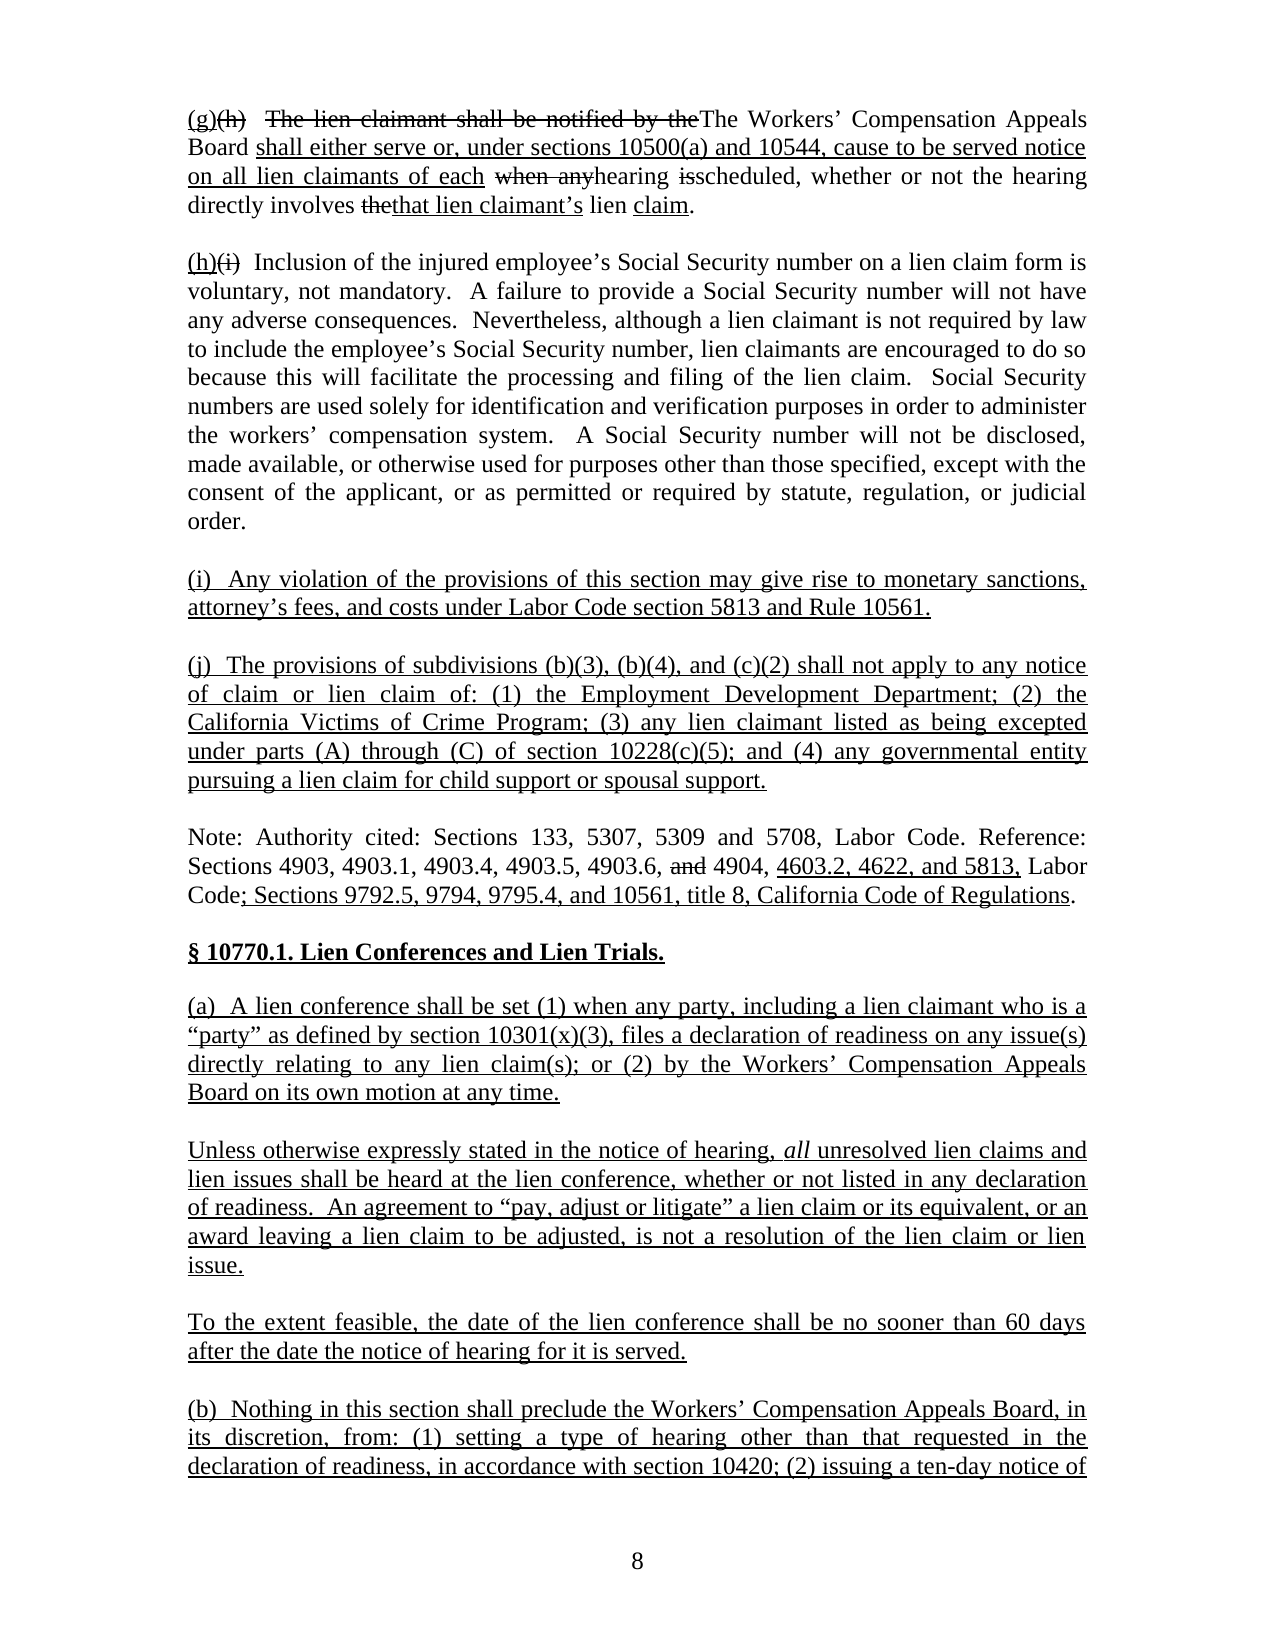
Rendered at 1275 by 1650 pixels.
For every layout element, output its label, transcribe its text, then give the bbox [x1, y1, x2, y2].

text (h)(i) Inclusion of the injured employee’s Social Security number on a lien claim form is voluntary, not mandatory. A failure to provide a Social Security number will not have any adverse consequences. Nevertheless, although a lien claimant is not required by law to include the employee’s Social Security number, lien claimants are encouraged to do so because this will facilitate the processing and filing of the lien claim. Social Security numbers are used solely for identification and verification purposes in order to administer the workers’ compensation system. A Social Security number will not be disclosed, made available, or otherwise used for purposes other than those specified, except with the consent of the applicant, or as permitted or required by statute, regulation, or judicial order. [187, 247, 1087, 535]
text (i) Any violation of the provisions of this section may give rise to monetary sanctions, attorney’s fees, and costs under Labor Code section 5813 and Rule 10561. [187, 564, 1087, 589]
text (g)(h) The lien claimant shall be notified by theThe Workers’ Compensation Appeals Board shall either serve or, under sections 10500(a) and 10544, cause to be served notice on all lien claimants of each when anyhearing isscheduled, whether or not the hearing directly involves thethat lien claimant’s lien claim. [187, 104, 1087, 219]
text (a) A lien conference shall be set (1) when any party, including a lien claimant who is a “party” as defined by section 10301(x)(3), files a declaration of readiness on any issue(s) directly relating to any lien claim(s); or (2) by the Workers’ Compensation Appeals Board on its own motion at any time. [187, 1075, 1087, 1106]
text (a) A lien conference shall be set (1) when any party, including a lien claimant who is a “party” as defined by section 10301(x)(3), files a declaration of readiness on any issue(s) directly relating to any lien claim(s); or (2) by the Workers’ Compensation Appeals Board on its own motion at any time. [187, 1046, 1087, 1074]
text (a) A lien conference shall be set (1) when any party, including a lien claimant who is a “party” as defined by section 10301(x)(3), files a declaration of readiness on any issue(s) directly relating to any lien claim(s); or (2) by the Workers’ Compensation Appeals Board on its own motion at any time. [187, 1017, 1087, 1045]
text To the extent feasible, the date of the lien conference shall be no sooner than 60 days after the date the notice of hearing for it is served. [187, 1307, 1087, 1365]
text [187, 1448, 1087, 1476]
text (j) The provisions of subdivisions (b)(3), (b)(4), and (c)(2) shall not apply to any notice of claim or lien claim of: (1) the Employment Development Department; (2) the California Victims of Crime Program; (3) any lien claimant listed as being excepted under parts (A) through (C) of section 10228(c)(5); and (4) any governmental entity pursuing a lien claim for child support or spousal support. [187, 733, 1087, 761]
text Unless otherwise expressly stated in the notice of hearing, all unresolved lien claims and lien issues shall be heard at the lien conference, whether or not listed in any declaration of readiness. An agreement to “pay, adjust or litigate” a lien claim or its equivalent, or an award leaving a lien claim to be adjusted, is not a resolution of the lien claim or lien issue. [187, 1161, 1087, 1189]
text (j) The provisions of subdivisions (b)(3), (b)(4), and (c)(2) shall not apply to any notice of claim or lien claim of: (1) the Employment Development Department; (2) the California Victims of Crime Program; (3) any lien claimant listed as being excepted under parts (A) through (C) of section 10228(c)(5); and (4) any governmental entity pursuing a lien claim for child support or spousal support. [187, 762, 1087, 794]
text (j) The provisions of subdivisions (b)(3), (b)(4), and (c)(2) shall not apply to any notice of claim or lien claim of: (1) the Employment Development Department; (2) the California Victims of Crime Program; (3) any lien claimant listed as being excepted under parts (A) through (C) of section 10228(c)(5); and (4) any governmental entity pursuing a lien claim for child support or spousal support. [187, 705, 1087, 732]
text § 10770.1. Lien Conferences and Lien Trials. [187, 937, 1087, 966]
text (i) Any violation of the provisions of this section may give rise to monetary sanctions, attorney’s fees, and costs under Labor Code section 5813 and Rule 10561. [187, 590, 1087, 621]
text Note: Authority cited: Sections 133, 5307, 5309 and 5708, Labor Code. Reference: Sections 4903, 4903.1, 4903.4, 4903.5, 4903.6, and 4904, 4603.2, 4622, and 5813, Labor Code; Sections 9792.5, 9794, 9795.4, and 10561, title 8, Code of Regulations. [187, 822, 1087, 909]
text (j) The provisions of subdivisions (b)(3), (b)(4), and (c)(2) shall not apply to any notice of claim or lien claim of: (1) the Employment Development Department; (2) the California Victims of Crime Program; (3) any lien claimant listed as being excepted under parts (A) through (C) of section 10228(c)(5); and (4) any governmental entity pursuing a lien claim for child support or spousal support. [187, 676, 1087, 704]
text Unless otherwise expressly stated in the notice of hearing, all unresolved lien claims and lien issues shall be heard at the lien conference, whether or not listed in any declaration of readiness. An agreement to “pay, adjust or litigate” a lien claim or its equivalent, or an award leaving a lien claim to be adjusted, is not a resolution of the lien claim or lien issue. [187, 1135, 1087, 1160]
text Unless otherwise expressly stated in the notice of hearing, all unresolved lien claims and lien issues shall be heard at the lien conference, whether or not listed in any declaration of readiness. An agreement to “pay, adjust or litigate” a lien claim or its equivalent, or an award leaving a lien claim to be adjusted, is not a resolution of the lien claim or lien issue. [187, 1190, 1087, 1217]
text Unless otherwise expressly stated in the notice of hearing, all unresolved lien claims and lien issues shall be heard at the lien conference, whether or not listed in any declaration of readiness. An agreement to “pay, adjust or litigate” a lien claim or its equivalent, or an award leaving a lien claim to be adjusted, is not a resolution of the lien claim or lien issue. [187, 1218, 1087, 1279]
text (a) A lien conference shall be set (1) when any party, including a lien claimant who is a “party” as defined by section 10301(x)(3), files a declaration of readiness on any issue(s) directly relating to any lien claim(s); or (2) by the Workers’ Compensation Appeals Board on its own motion at any time. [187, 991, 1087, 1016]
